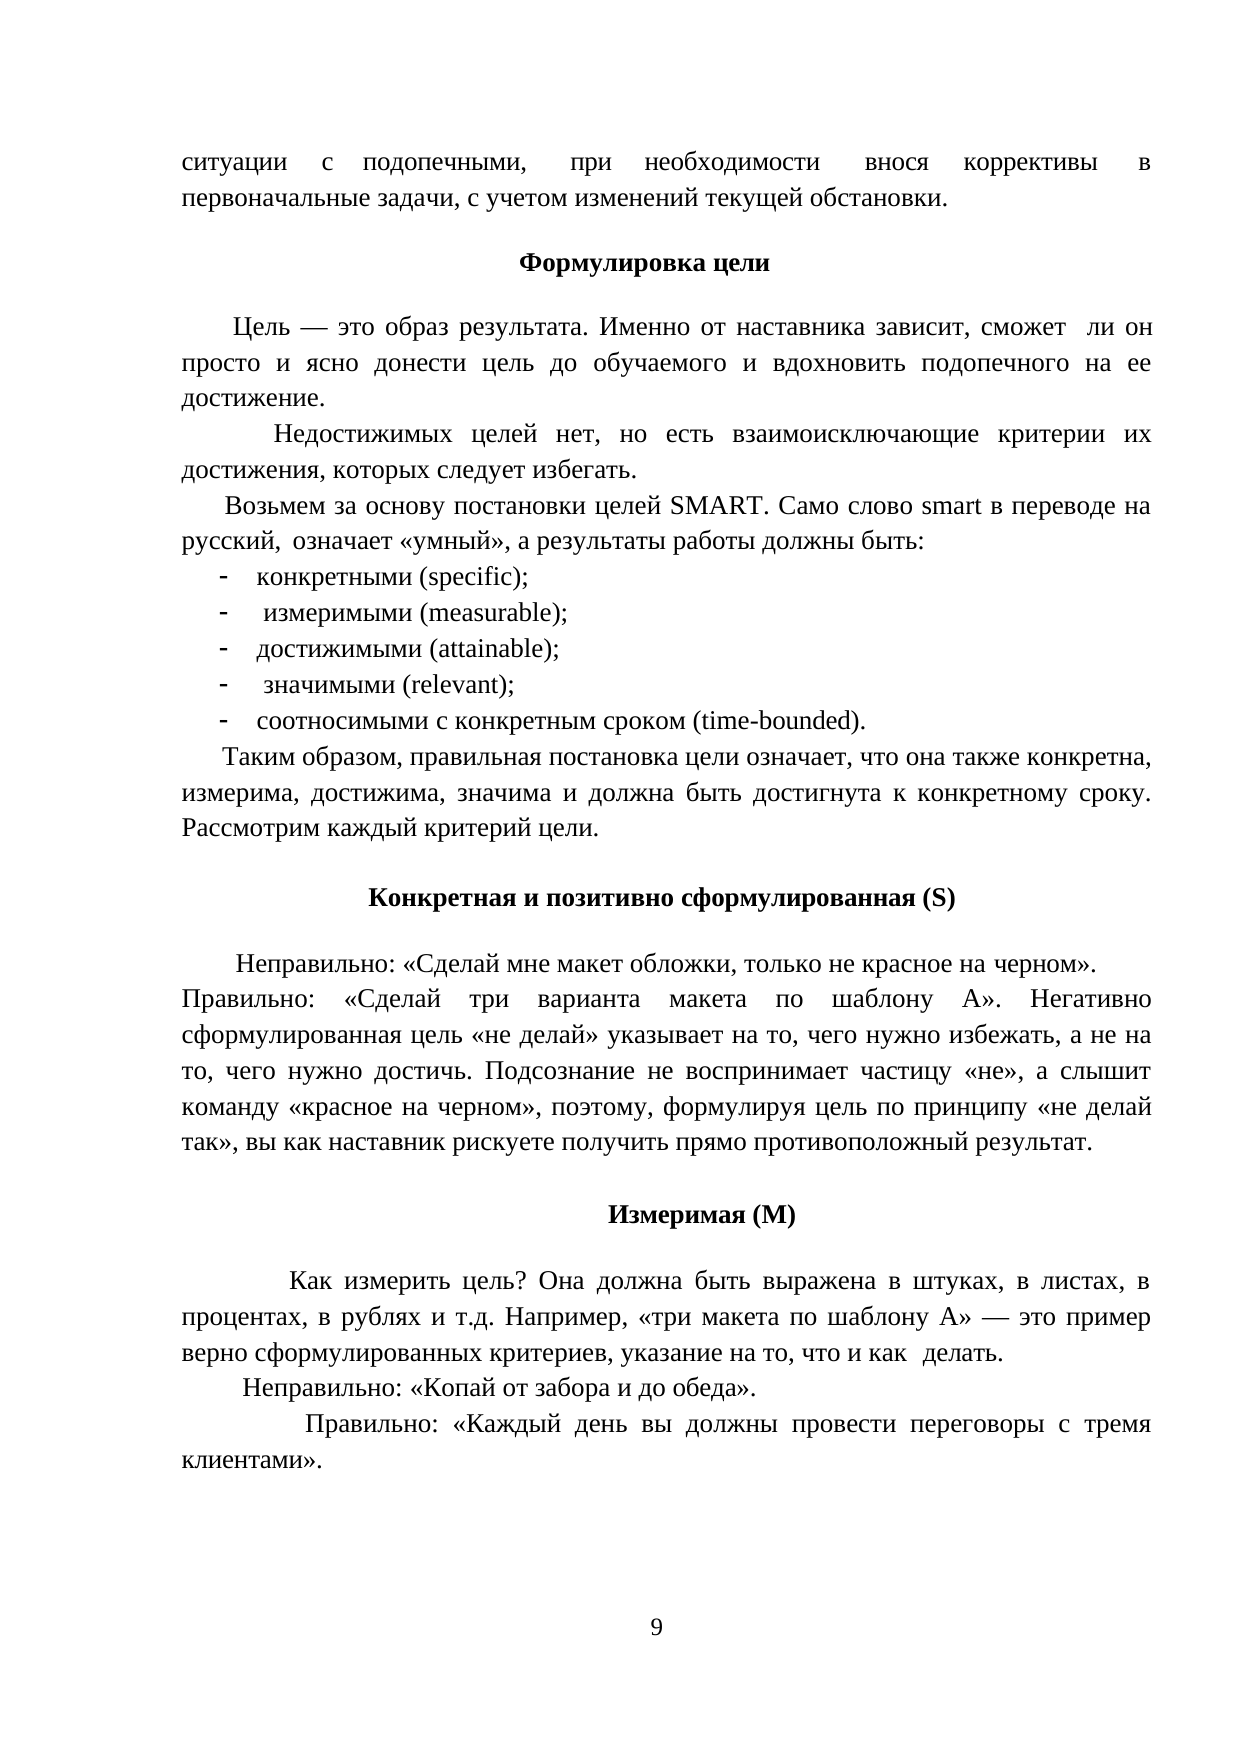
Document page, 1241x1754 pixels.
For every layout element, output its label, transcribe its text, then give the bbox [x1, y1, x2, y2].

list измеримыми (measurable); [219, 596, 1153, 627]
subtitle Формулировка цели [158, 246, 1131, 277]
subtitle Измеримая (M) [273, 1197, 1131, 1231]
text Возьмем за основу постановки целей SMART. Само слово smart в переводе на русский, означает «умный», а результаты работы должны быть: [181, 489, 1153, 556]
list конкретными (specific); [219, 560, 1153, 591]
list достижимыми (attainable); [219, 632, 1153, 663]
text Как измерить цель? Она должна быть выражена в штуках, в листах, в процентах, в рублях и т.д. Например, «три макета по шаблону А» — это пример верно сформулированных критериев, указание на то, что и как делать. [181, 1264, 1153, 1367]
list соотносимыми с конкретным сроком (time-bounded). [219, 704, 1153, 735]
text Неправильно: «Сделай мне макет обложки, только не красное на черном». [181, 947, 1153, 978]
text Неправильно: «Копай от забора и до обеда». [181, 1371, 1153, 1402]
text Цель — это образ результата. Именно от наставника зависит, сможет ли он просто и ясно донести цель до обучаемого и вдохновить подопечного на ее достижение. [181, 310, 1153, 413]
text Правильно: «Каждый день вы должны провести переговоры с тремя клиентами». [181, 1407, 1153, 1474]
text Таким образом, правильная постановка цели означает, что она также конкретна, измерима, достижима, значима и должна быть достигнута к конкретному сроку. Рассмотрим каждый критерий цели. [181, 740, 1153, 842]
subtitle Конкретная и позитивно сформулированная (S) [368, 880, 1171, 913]
text Недостижимых целей нет, но есть взаимоисключающие критерии их достижения, которых следует избегать. [181, 417, 1153, 484]
text Правильно: «Сделай три варианта макета по шаблону А». Негативно сформулированная цель «не делай» указывает на то, чего нужно избежать, а не на то, чего нужно достичь. Подсознание не воспринимает частицу «не», а слышит команду «красное на черном», поэтому, формулируя цель по принципу «не делай так», вы как наставник рискуете получить прямо противоположный результат. [181, 982, 1153, 1157]
text ситуации с подопечными, при необходимости внося коррективы в первоначальные задачи, с учетом изменений текущей обстановки. [181, 145, 1152, 212]
list значимыми (relevant); [219, 668, 1153, 699]
